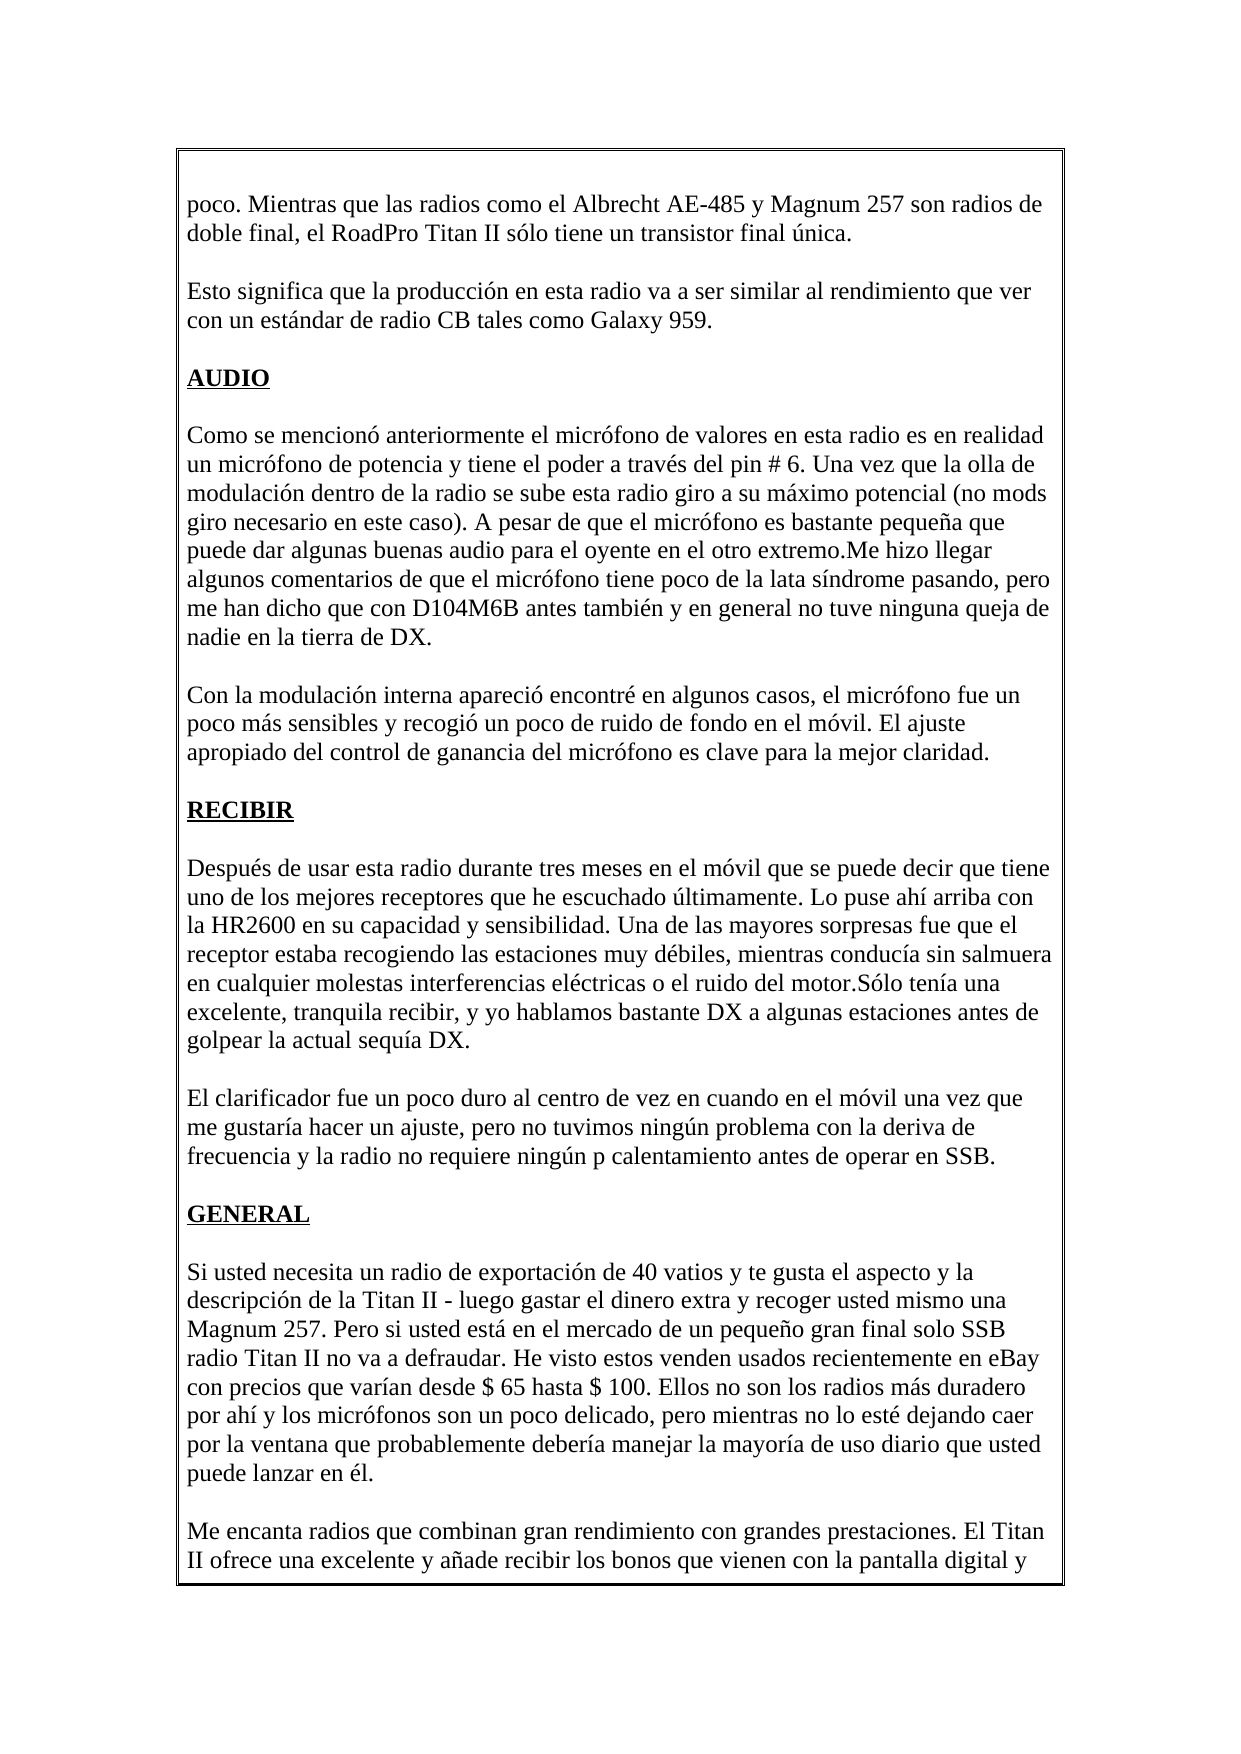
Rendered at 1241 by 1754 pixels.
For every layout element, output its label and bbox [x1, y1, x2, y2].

table_header [179, 151, 1062, 1583]
